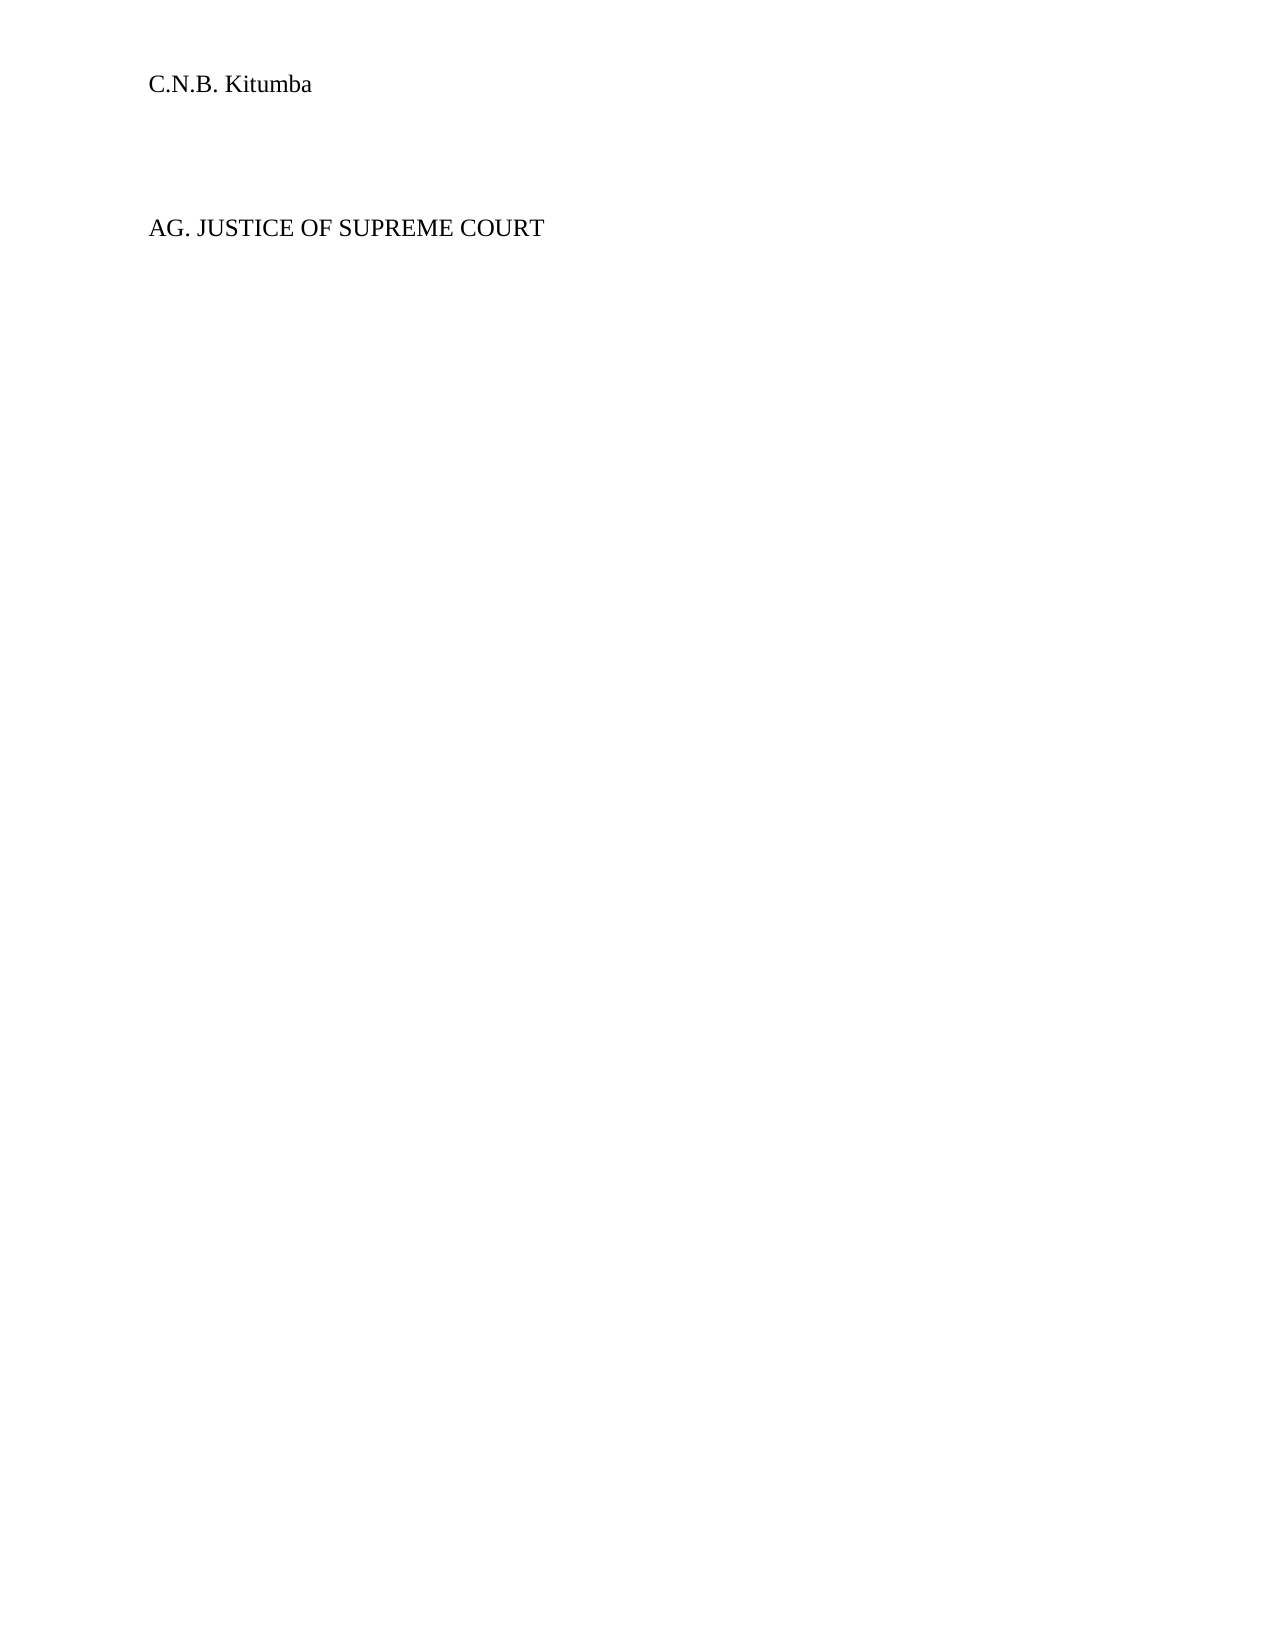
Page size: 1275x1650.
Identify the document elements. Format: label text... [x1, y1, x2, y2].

text C.N.B. Kitumba [148, 69, 1139, 98]
text AG. JUSTICE OF SUPREME COURT [148, 213, 1139, 242]
